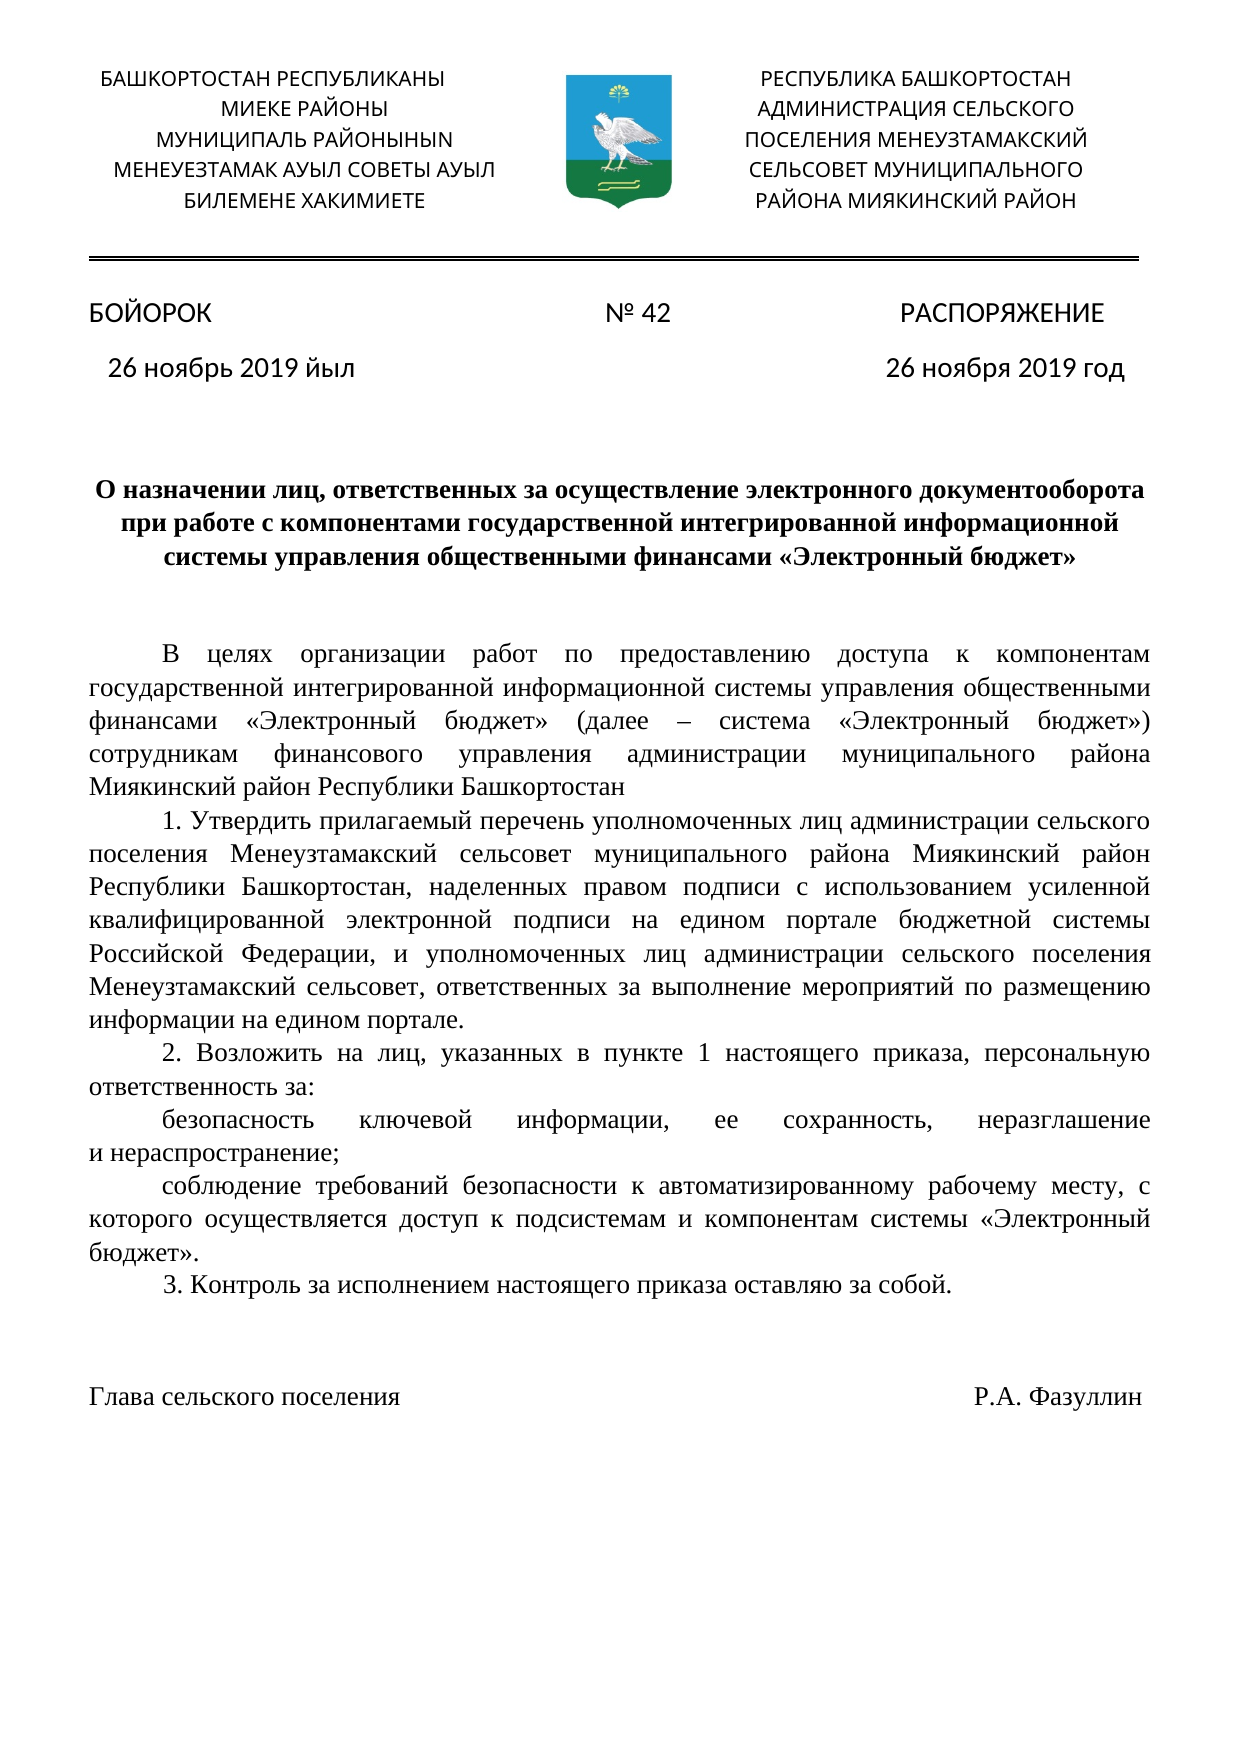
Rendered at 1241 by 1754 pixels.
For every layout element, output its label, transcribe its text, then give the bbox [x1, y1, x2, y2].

text 3. Контроль за исполнением настоящего приказа оставляю за собой. [89, 1268, 1152, 1299]
text 2. Возложить на лиц, указанных в пункте 1 настоящего приказа, персональную ответственность за: [89, 1035, 1152, 1102]
text 1. Утвердить прилагаемый перечень уполномоченных лиц администрации сельского поселения Менеузтамакский сельсовет муниципального района Миякинский район Республики Башкортостан, наделенных правом подписи с использованием усиленной квалифицированной электронной подписи на едином портале бюджетной системы Российской Федерации, и уполномоченных лиц администрации сельского поселения Менеузтамакский сельсовет, ответственных за выполнение мероприятий по размещению информации на едином портале. [89, 802, 1152, 1035]
text БОЙОРОК № 42 РАСПОРЯЖЕНИЕ [89, 294, 1152, 330]
table_header БАШKОРТОСТАН РЕСПУБЛИКАHЫ МИEКE РАЙОНЫ МУНИЦИПАЛЬ РАЙОНЫНЫN МEНEУЕЗТАМАК АУЫЛ СОВЕТЫ АУЫЛ БИЛEМEHЕ ХАКИМИEТЕ [89, 64, 520, 256]
text В целях организации работ по предоставлению доступа к компонентам государственной интегрированной информационной системы управления общественными финансами «Электронный бюджет» (далее – система «Электронный бюджет») сотрудникам финансового управления администрации муниципального района Миякинский район Республики Башкортостан [89, 636, 1152, 802]
text О назначении лиц, ответственных за осуществление электронного документооборота при работе с компонентами государственной интегрированной информационной системы управления общественными финансами «Электронный бюджет» [89, 471, 1152, 572]
text безопасность ключевой информации, ее сохранность, неразглашение и нераспространение; [89, 1102, 1152, 1168]
table_header [520, 64, 693, 256]
text Глава сельского поселения Р.А. Фазуллин [89, 1380, 1152, 1411]
text 26 ноябрь 2019 йыл 26 ноября 2019 год [89, 349, 1133, 385]
text соблюдение требований безопасности к автоматизированному рабочему месту, с которого осуществляется доступ к подсистемам и компонентам системы «Электронный бюджет». [89, 1168, 1152, 1268]
picture [562, 71, 675, 212]
table_header РЕСПУБЛИКА БАШКОРТОСТАН АДМИНИСТРАЦИЯ СЕЛЬСКОГО ПОСЕЛЕНИЯ МЕНЕУЗТАМАКСКИЙ СЕЛЬСОВЕТ МУНИЦИПАЛЬНОГО РАЙОНА МИЯКИНСКИЙ РАЙОН [693, 64, 1139, 256]
